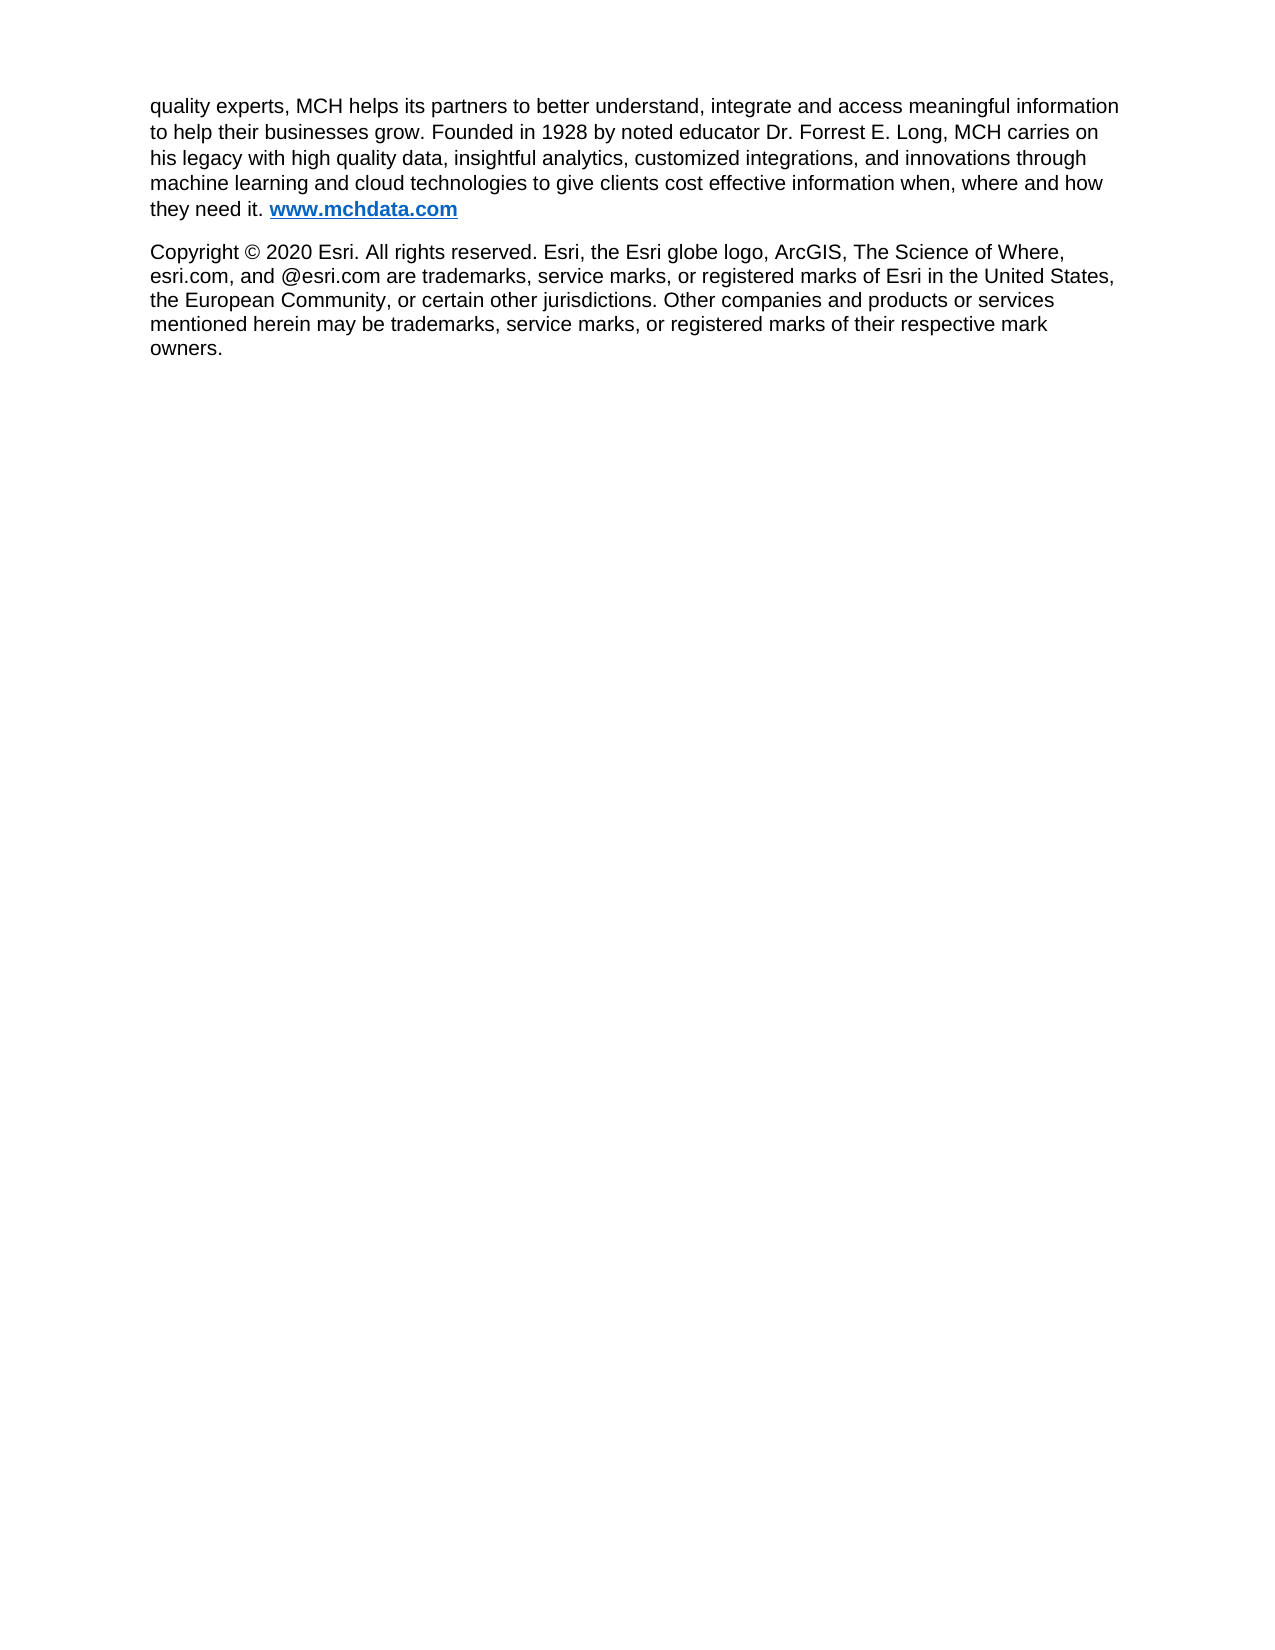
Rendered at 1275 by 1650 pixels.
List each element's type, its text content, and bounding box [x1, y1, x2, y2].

text Copyright © 2020 Esri. All rights reserved. Esri, the Esri globe logo, ArcGIS, The Science of Where, esri.com, and @esri.com are trademarks, service marks, or registered marks of Esri in the United States, the European Community, or certain other jurisdictions. Other companies and products or services mentioned herein may be trademarks, service marks, or registered marks of their respective mark owners. [150, 239, 1125, 359]
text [150, 94, 1125, 221]
